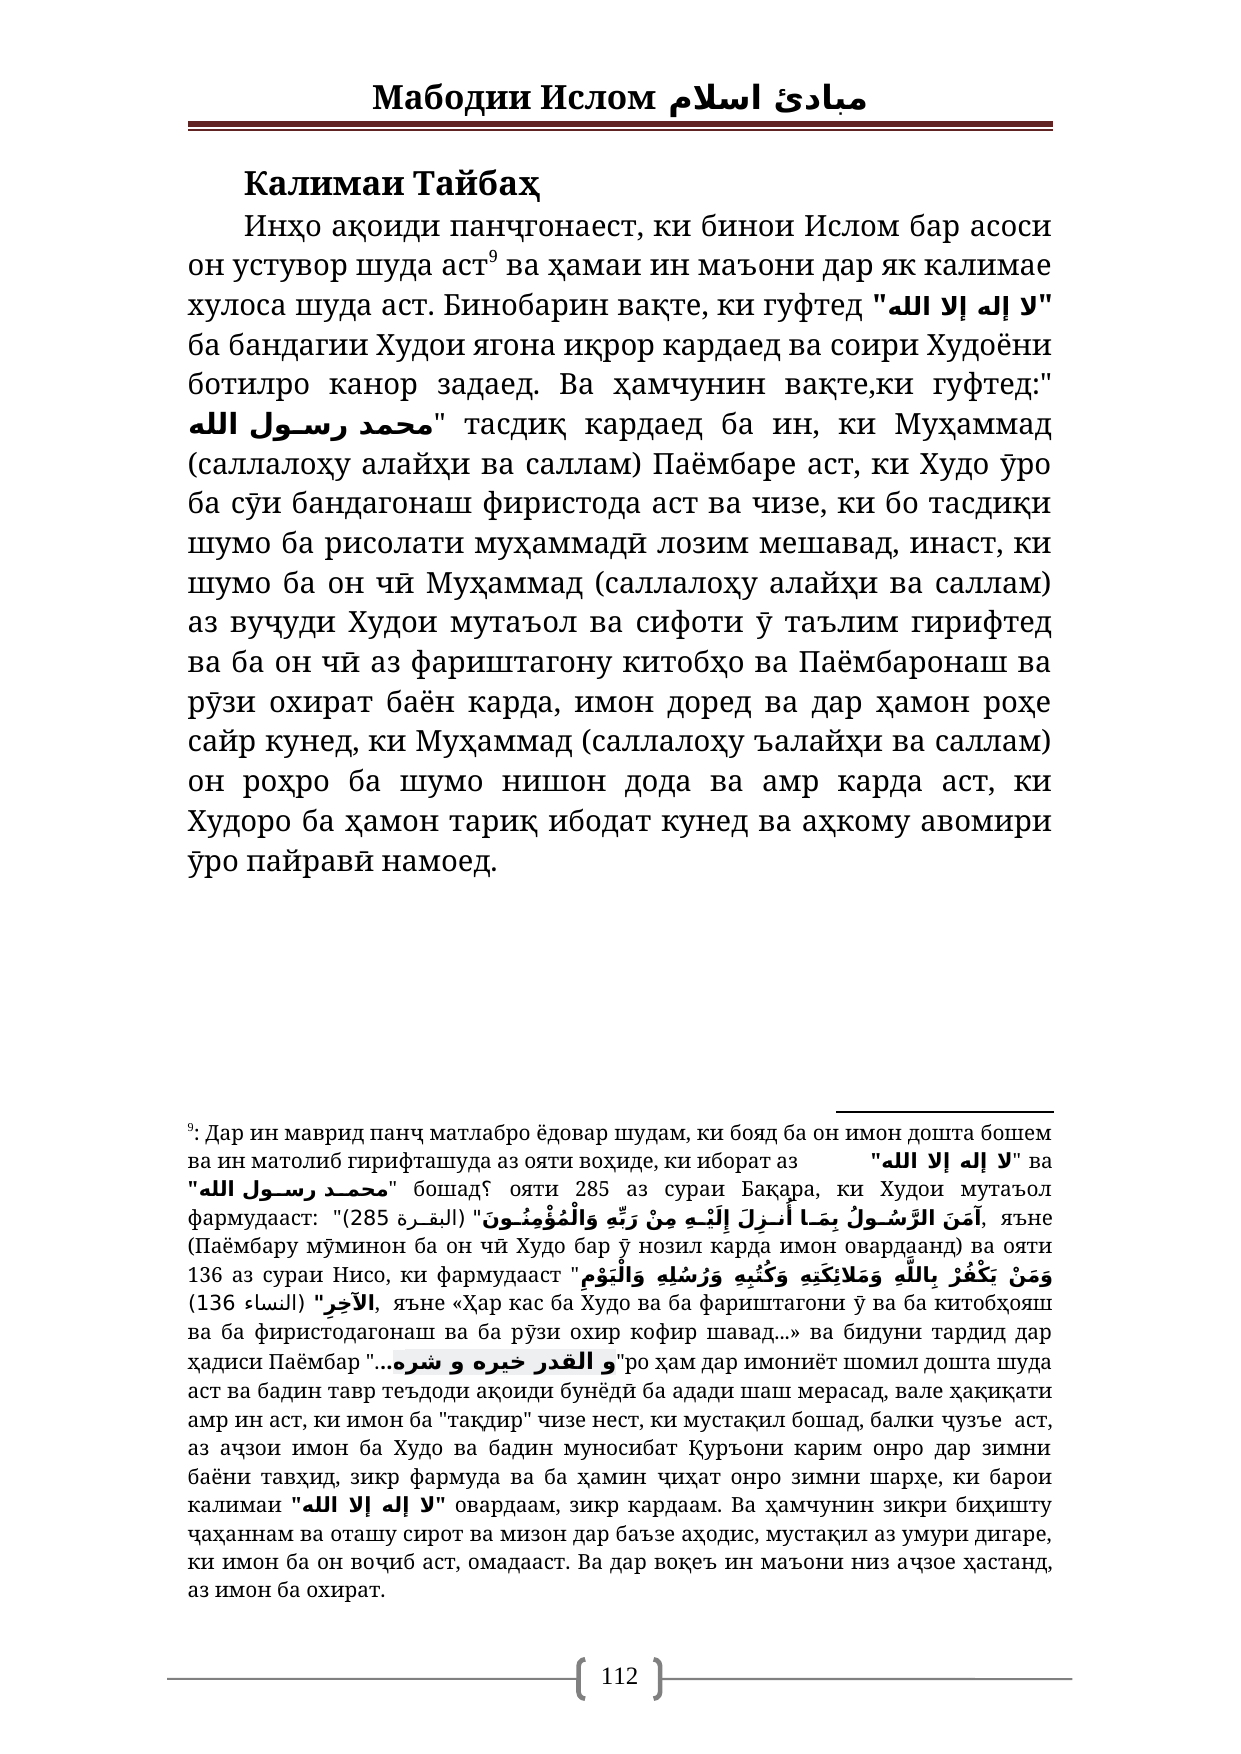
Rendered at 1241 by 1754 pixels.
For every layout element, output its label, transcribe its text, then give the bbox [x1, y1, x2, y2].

text Инҳо ақоиди панҷгонаест, ки бинои Ислом бар асоси он устувор шуда аст ва ҳамаи ин маъони дар як калимае хулоса шуда аст. Бинобарин вақте, ки гуфтед "لا إله إلا الله" ба бандагии Худои ягона иқрор кардаед ва соири Худоёни ботилро канор задаед. Ва ҳамчунин вақте,ки гуфтед:"محمد رسول الله" тасдиқ кардаед ба ин, ки Муҳаммад (саллалоҳу алайҳи ва саллам) Паёмбаре аст, ки Худо ӯро ба сӯи бандагонаш фиристода аст ва чизе, ки бо тасдиқи шумо ба рисолати муҳаммадӣ лозим мешавад, инаст, ки шумо ба он чӣ Муҳаммад (саллалоҳу алайҳи ва саллам) аз вуҷуди Худои мутаъол ва сифоти ӯ таълим гирифтед ва ба он чӣ аз фариштагону китобҳо ва Паёмбаронаш ва рӯзи охират баён карда, имон доред ва дар ҳамон роҳе сайр кунед, ки Муҳаммад (саллалоҳу ъалайҳи ва саллам) он роҳро ба шумо нишон дода ва амр карда аст, ки Худоро ба ҳамон тариқ ибодат кунед ва аҳкому авомири ӯро пайравӣ намоед. [187, 205, 1053, 879]
text Калимаи Тайбаҳ [187, 159, 1053, 205]
